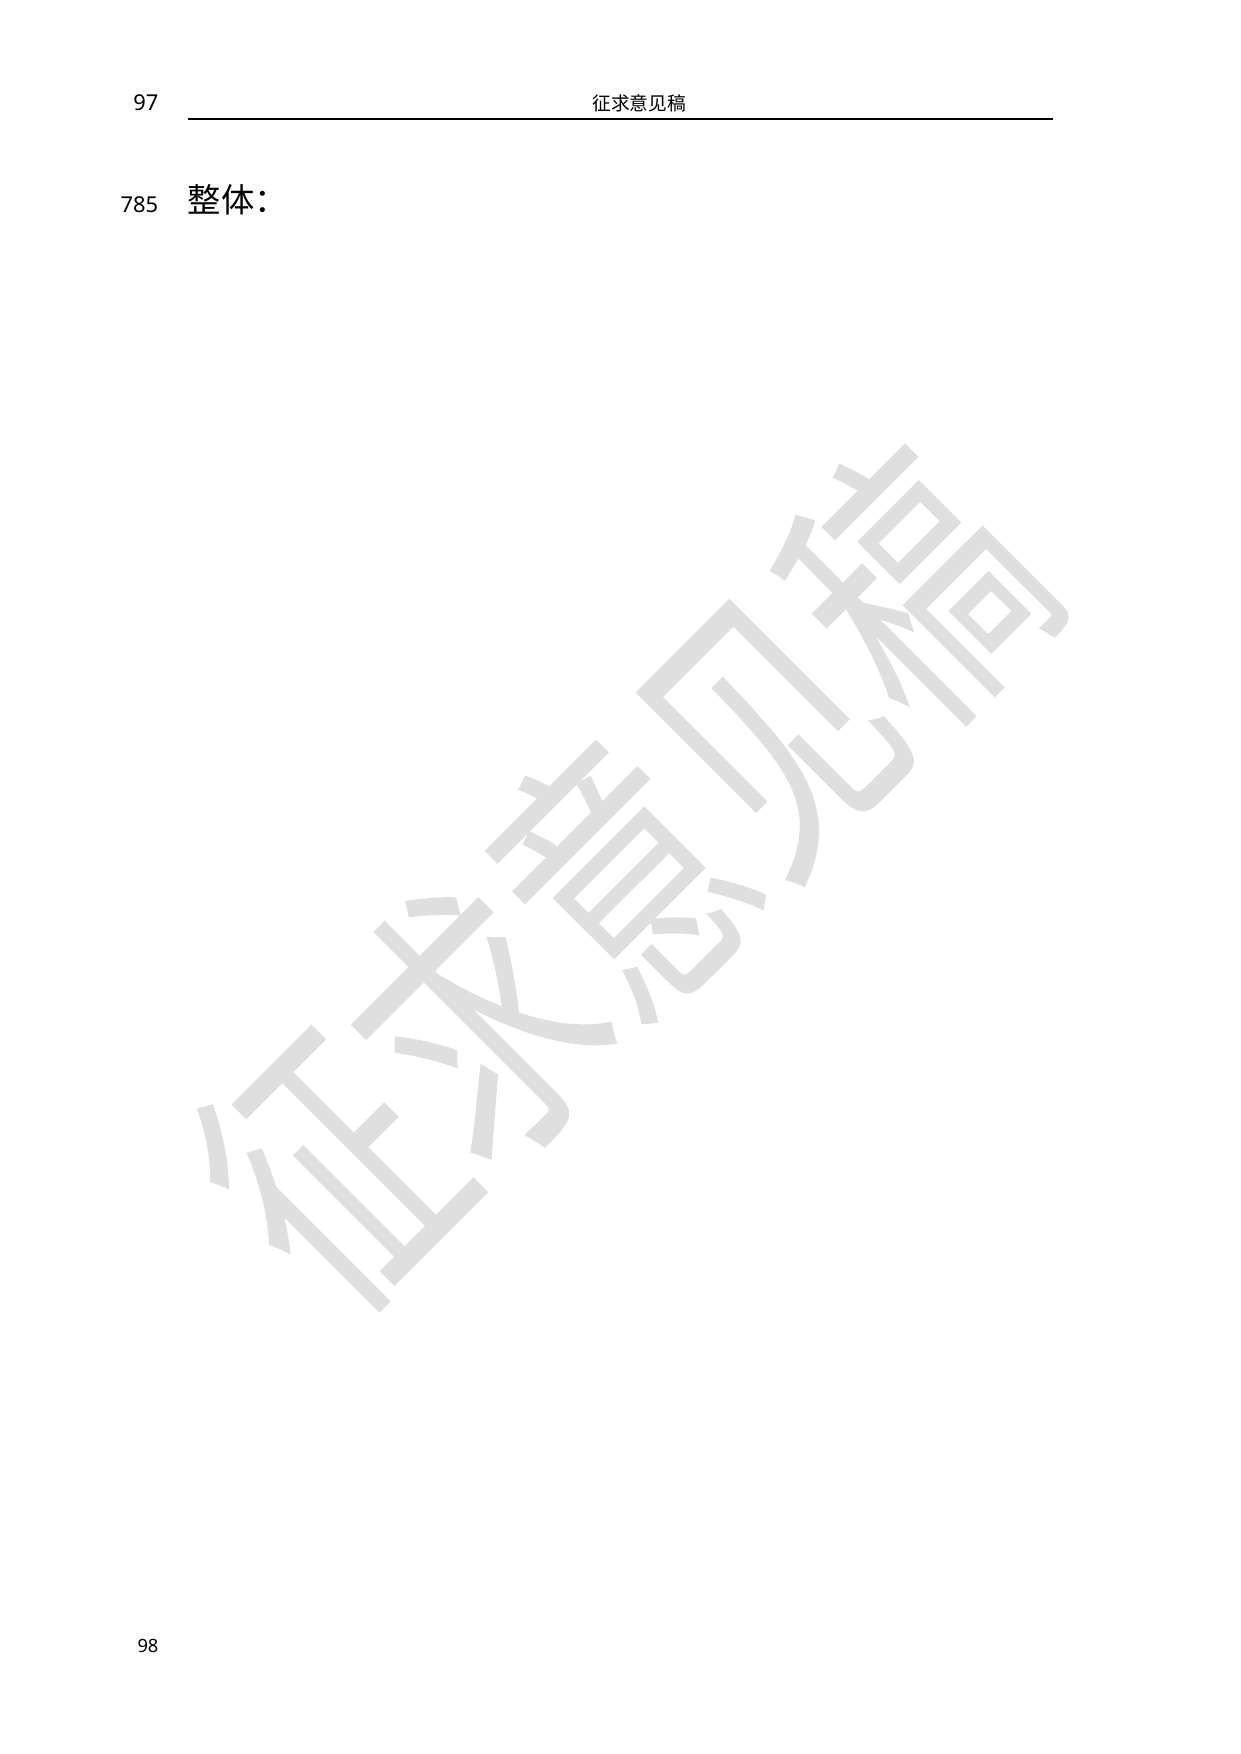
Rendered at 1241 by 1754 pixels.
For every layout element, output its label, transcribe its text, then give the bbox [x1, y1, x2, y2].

text 整体： [187, 164, 1053, 232]
